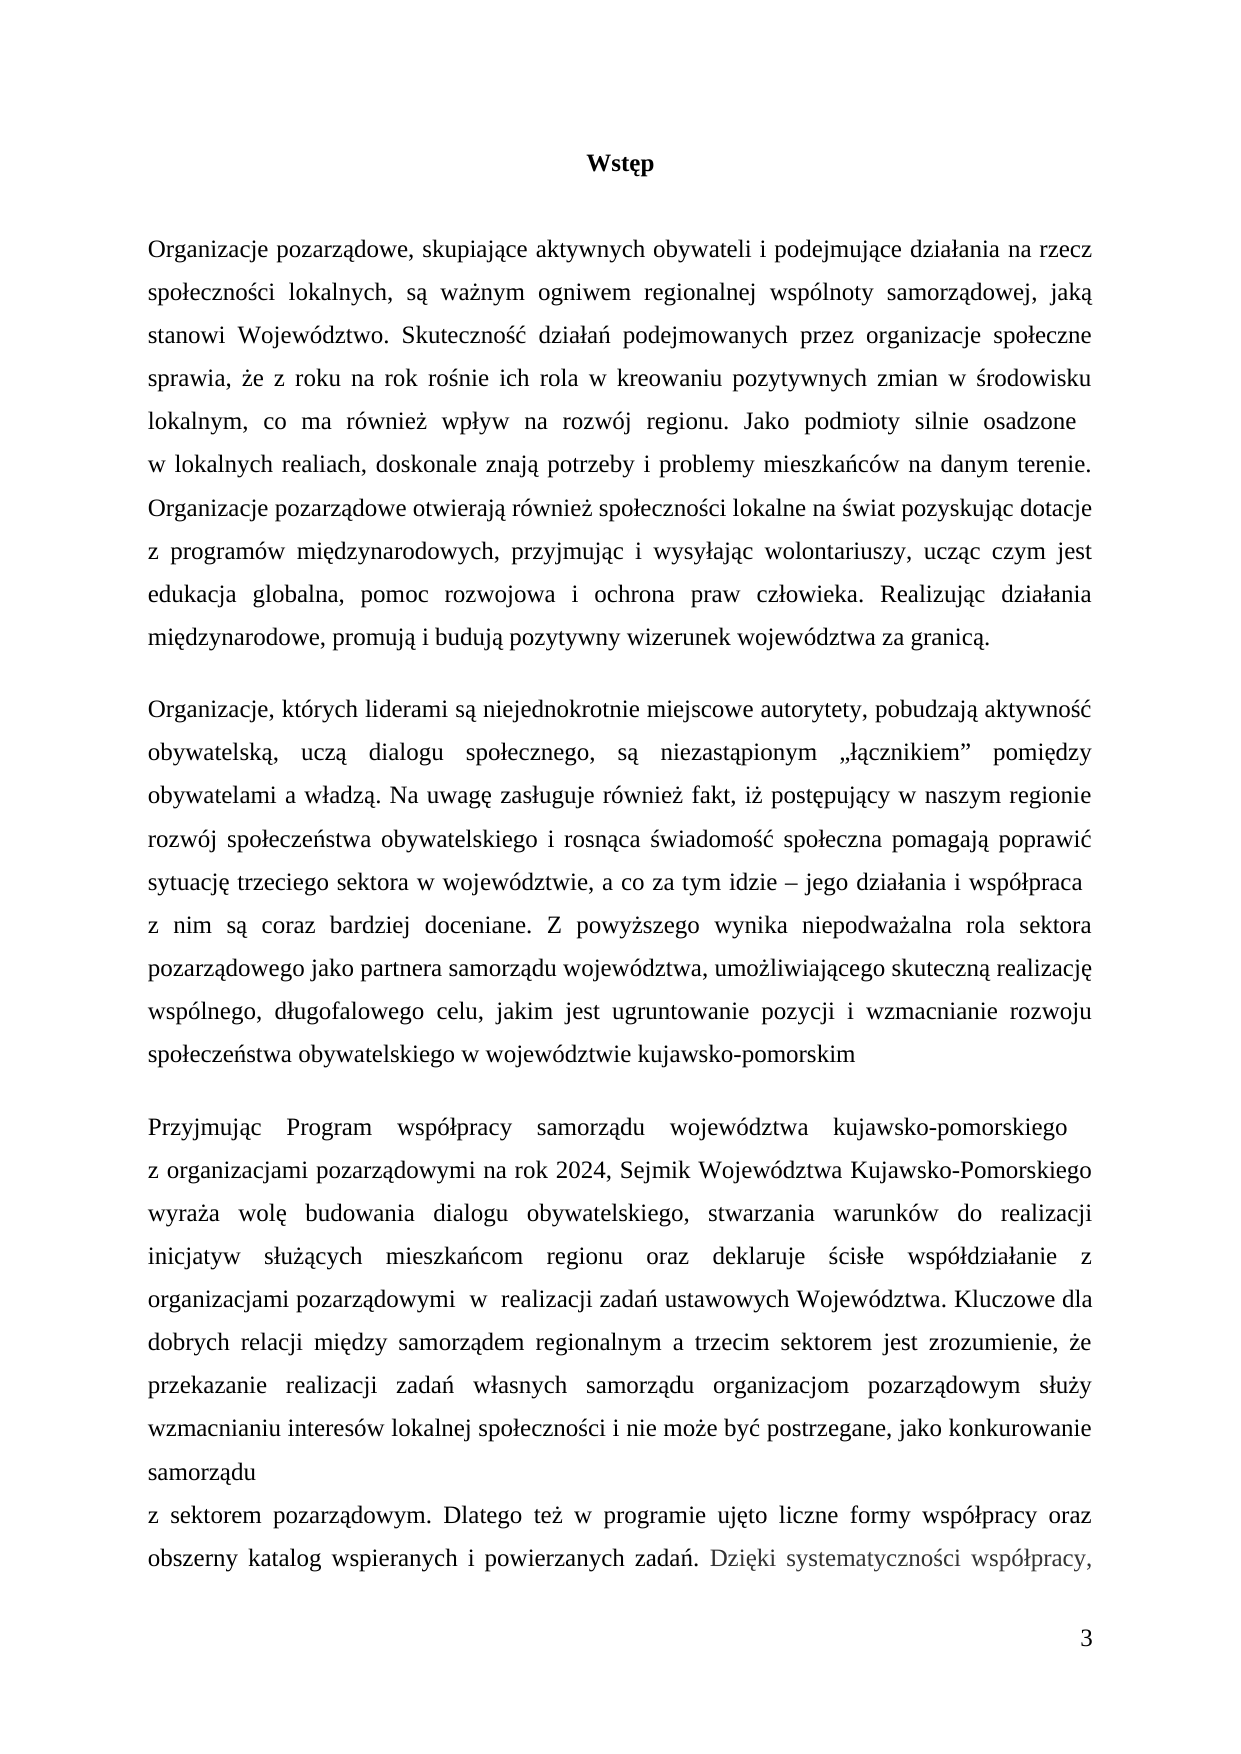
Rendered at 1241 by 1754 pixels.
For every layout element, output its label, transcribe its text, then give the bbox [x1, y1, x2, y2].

text Organizacje pozarządowe, skupiające aktywnych obywateli i podejmujące działania na rzecz społeczności lokalnych, są ważnym ogniwem regionalnej wspólnoty samorządowej, jaką stanowi Województwo. Skuteczność działań podejmowanych przez organizacje społeczne sprawia, że z roku na rok rośnie ich rola w kreowaniu pozytywnych zmian w środowisku lokalnym, co ma również wpływ na rozwój regionu. Jako podmioty silnie osadzone w lokalnych realiach, doskonale znają potrzeby i problemy mieszkańców na danym terenie. Organizacje pozarządowe otwierają również społeczności lokalne na świat pozyskując dotacje z programów międzynarodowych, przyjmując i wysyłając wolontariuszy, ucząc czym jest edukacja globalna, pomoc rozwojowa i ochrona praw człowieka. Realizując działania międzynarodowe, promują i budują pozytywny wizerunek województwa za granicą. [148, 234, 1093, 651]
text Organizacje, których liderami są niejednokrotnie miejscowe autorytety, pobudzają aktywność obywatelską, uczą dialogu społecznego, są niezastąpionym „łącznikiem” pomiędzy obywatelami a władzą. Na uwagę zasługuje również fakt, iż postępujący w naszym regionie rozwój społeczeństwa obywatelskiego i rosnąca świadomość społeczna pomagają poprawić sytuację trzeciego sektora w województwie, a co za tym idzie – jego działania i współpraca z nim są coraz bardziej doceniane. Z powyższego wynika niepodważalna rola sektora pozarządowego jako partnera samorządu województwa, umożliwiającego skuteczną realizację wspólnego, długofalowego celu, jakim jest ugruntowanie pozycji i wzmacnianie rozwoju społeczeństwa obywatelskiego w województwie kujawsko-pomorskim [148, 694, 1093, 1068]
text Wstęp [148, 148, 1093, 176]
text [148, 1112, 1093, 1572]
